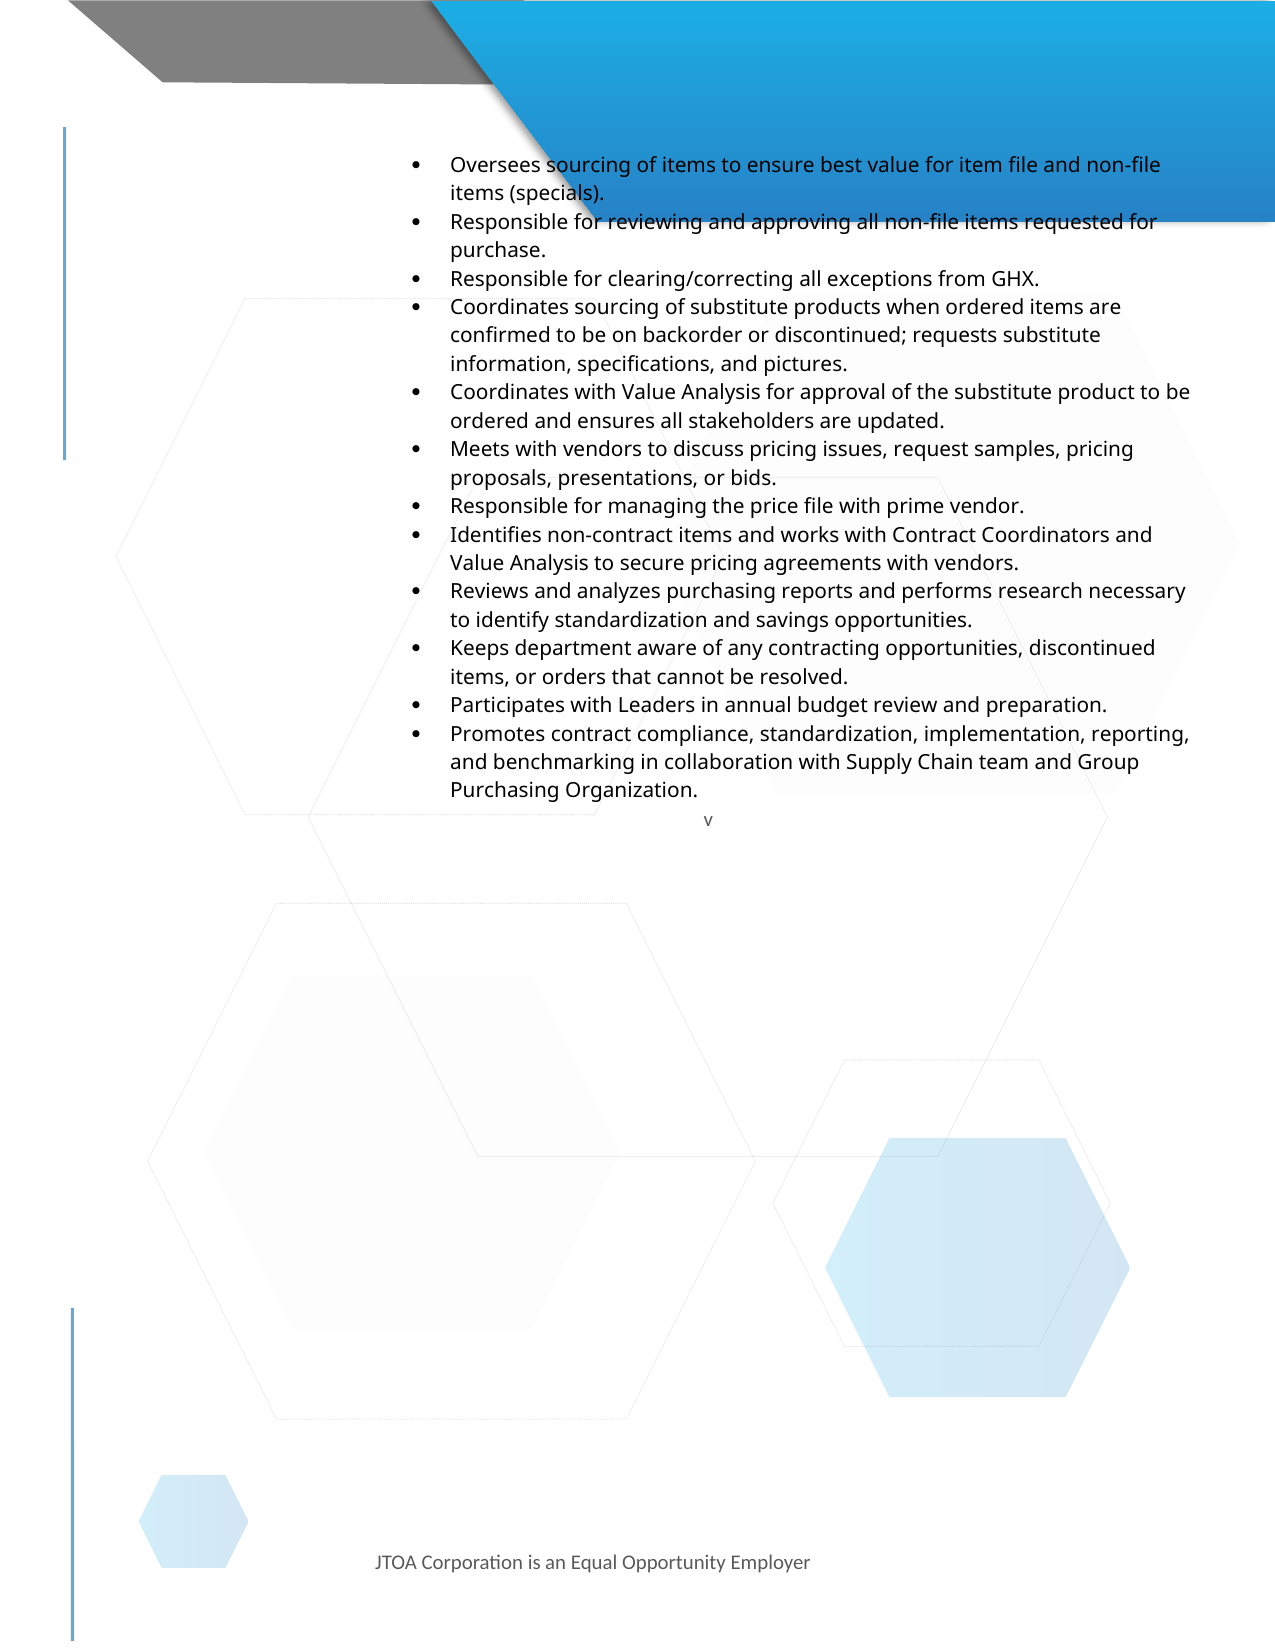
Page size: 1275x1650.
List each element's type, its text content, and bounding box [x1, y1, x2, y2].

list Reviews and analyzes purchasing reports and performs research necessary to identify standardization and savings opportunities. [412, 577, 1200, 633]
list Oversees sourcing of items to ensure best value for item file and non-file items (specials). [412, 150, 1200, 207]
list Promotes contract compliance, standardization, implementation, reporting, and benchmarking in collaboration with Supply Chain team and Group Purchasing Organization. [412, 719, 1200, 804]
list Responsible for clearing/correcting all exceptions from GHX. [412, 264, 1200, 292]
list Coordinates sourcing of substitute products when ordered items are confirmed to be on backorder or discontinued; requests substitute information, specifications, and pictures. [412, 292, 1200, 377]
list Responsible for reviewing and approving all non-file items requested for purchase. [412, 207, 1200, 264]
list Meets with vendors to discuss pricing issues, request samples, pricing proposals, presentations, or bids. [412, 434, 1200, 491]
list Coordinates with Value Analysis for approval of the substitute product to be ordered and ensures all stakeholders are updated. [412, 377, 1200, 434]
list Identifies non-contract items and works with Contract Coordinators and Value Analysis to secure pricing agreements with vendors. [412, 520, 1200, 577]
list Keeps department aware of any contracting opportunities, discontinued items, or orders that cannot be resolved. [412, 633, 1200, 690]
list Participates with Leaders in annual budget review and preparation. [412, 690, 1200, 719]
list Responsible for managing the price file with prime vendor. [412, 491, 1200, 520]
